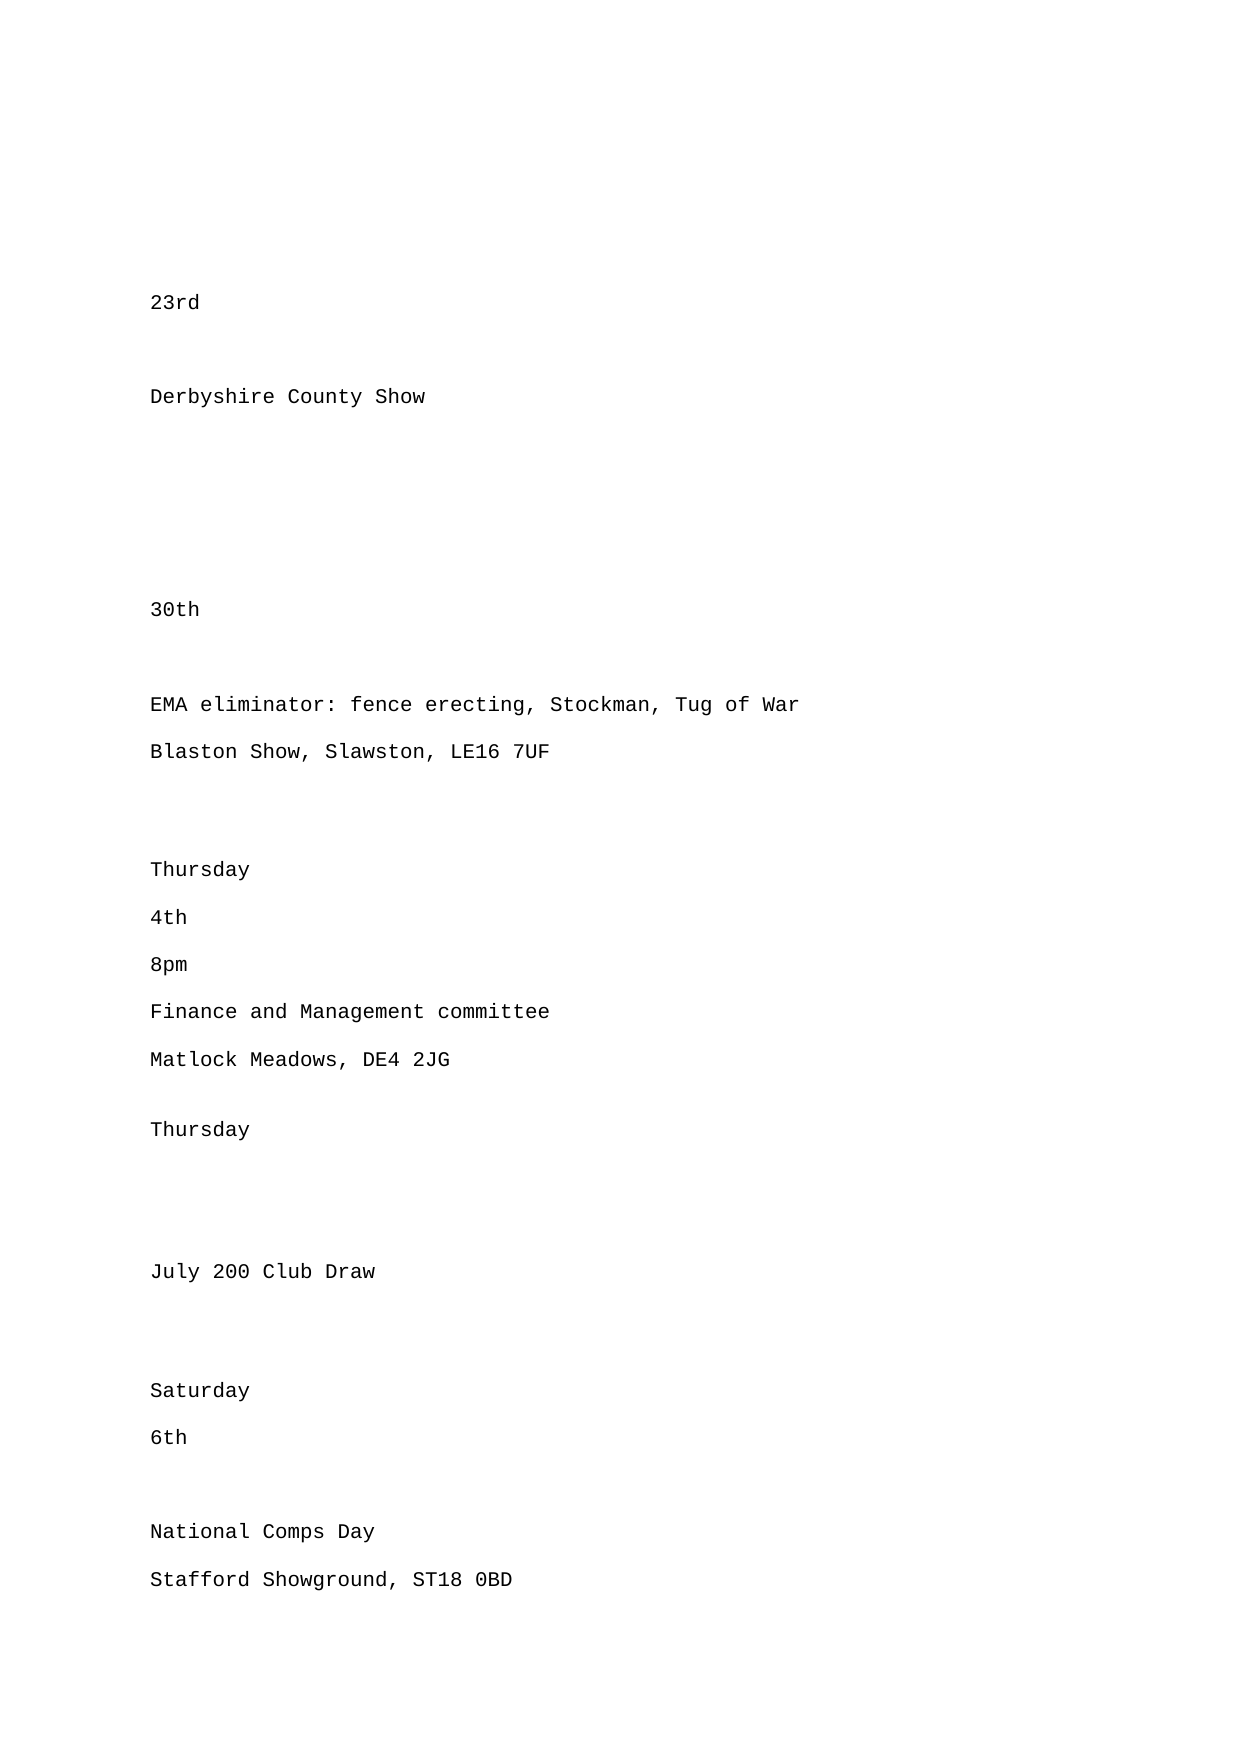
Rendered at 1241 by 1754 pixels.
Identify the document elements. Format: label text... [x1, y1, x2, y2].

text 6th [150, 1427, 1090, 1451]
text 23rd [150, 292, 1090, 316]
text Matlock Meadows, DE4 2JG [150, 1048, 1090, 1072]
text Stafford Showground, ST18 0BD [150, 1569, 1090, 1592]
text July 200 Club Draw [150, 1261, 1090, 1285]
text 30th [150, 599, 1090, 623]
text Blaston Show, Slawston, LE16 7UF [150, 741, 1090, 765]
text 8pm [150, 954, 1090, 978]
text 4th [150, 907, 1090, 930]
text Derbyshire County Show [150, 386, 1090, 410]
text Finance and Management committee [150, 1001, 1090, 1025]
text Thursday [150, 859, 1090, 883]
text National Comps Day [150, 1521, 1090, 1545]
text EMA eliminator: fence erecting, Stockman, Tug of War [150, 694, 1090, 717]
text Thursday [150, 1119, 1090, 1143]
text Saturday [150, 1379, 1090, 1403]
